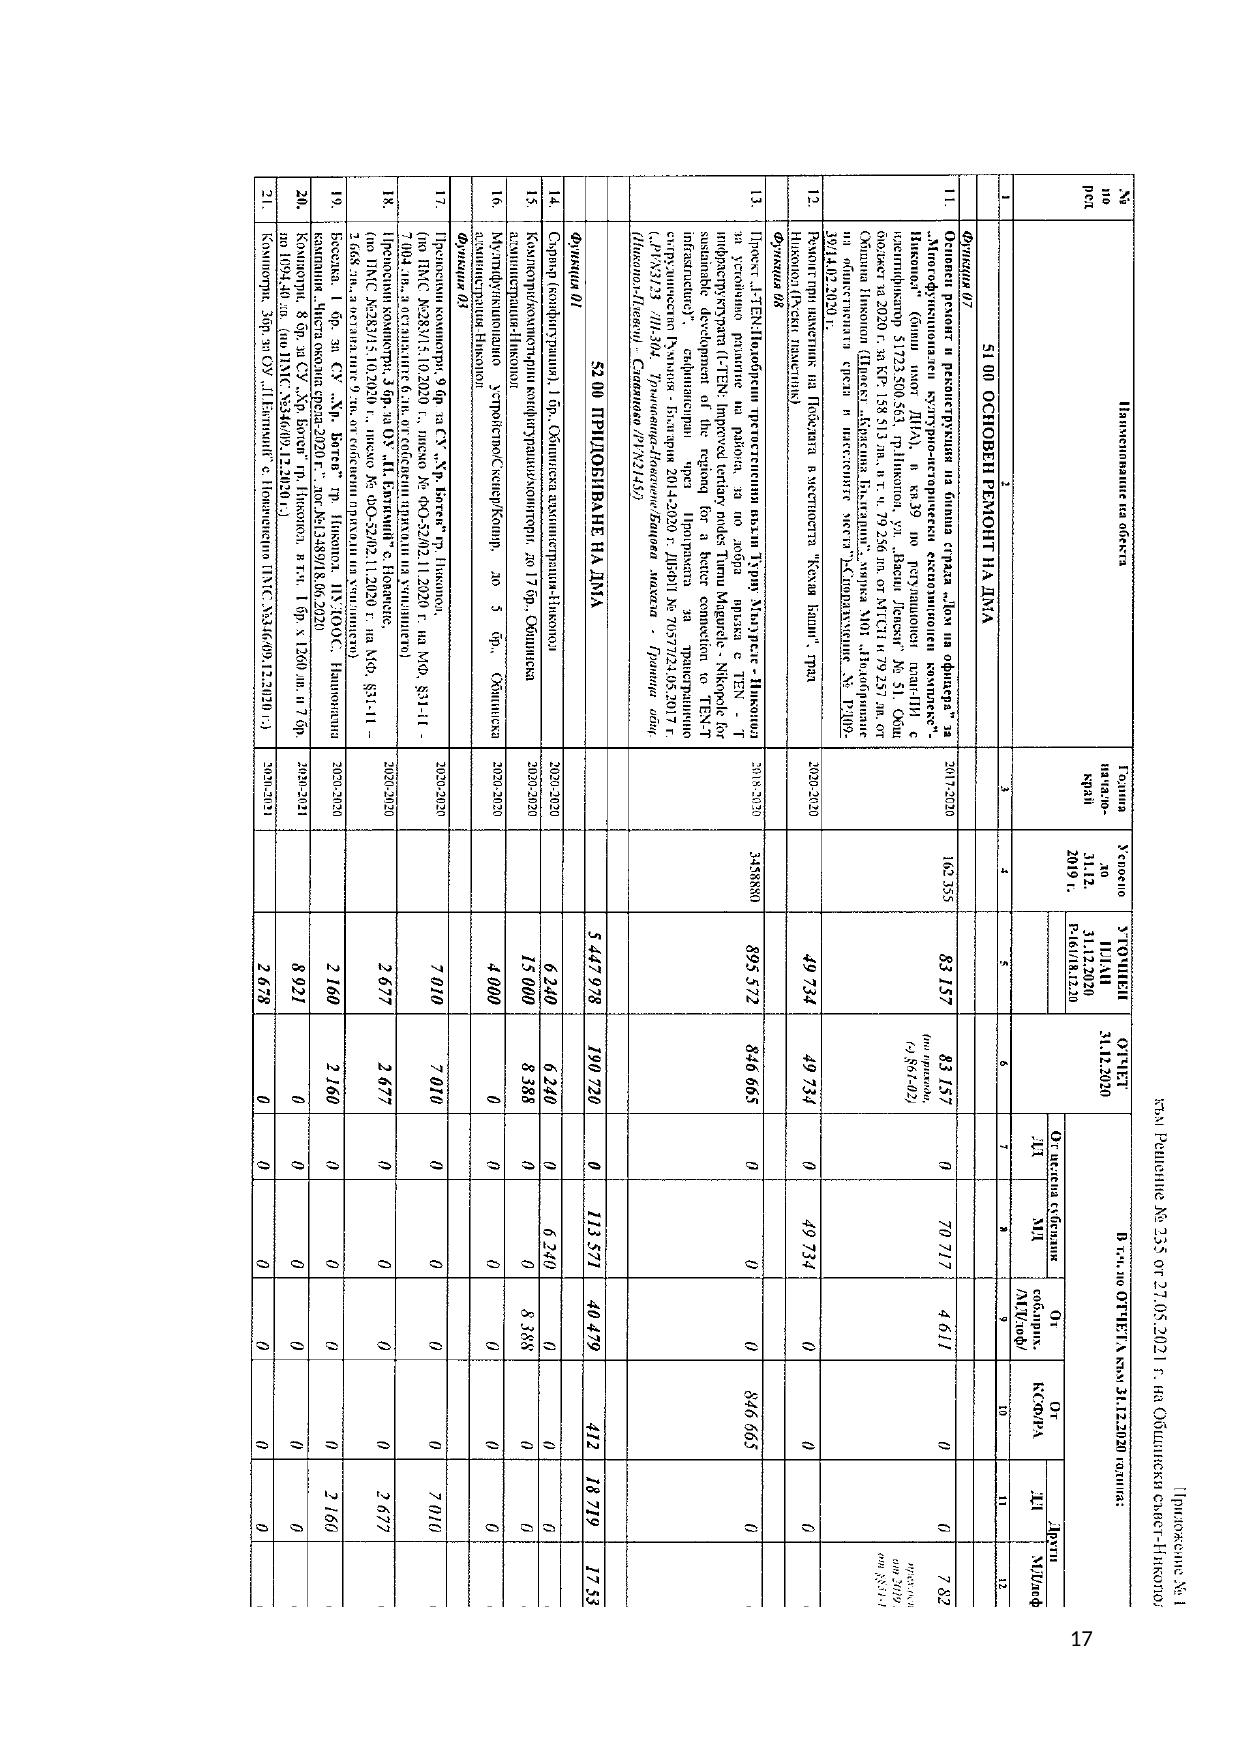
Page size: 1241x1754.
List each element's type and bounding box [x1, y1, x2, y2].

picture [147, 147, 1239, 1607]
